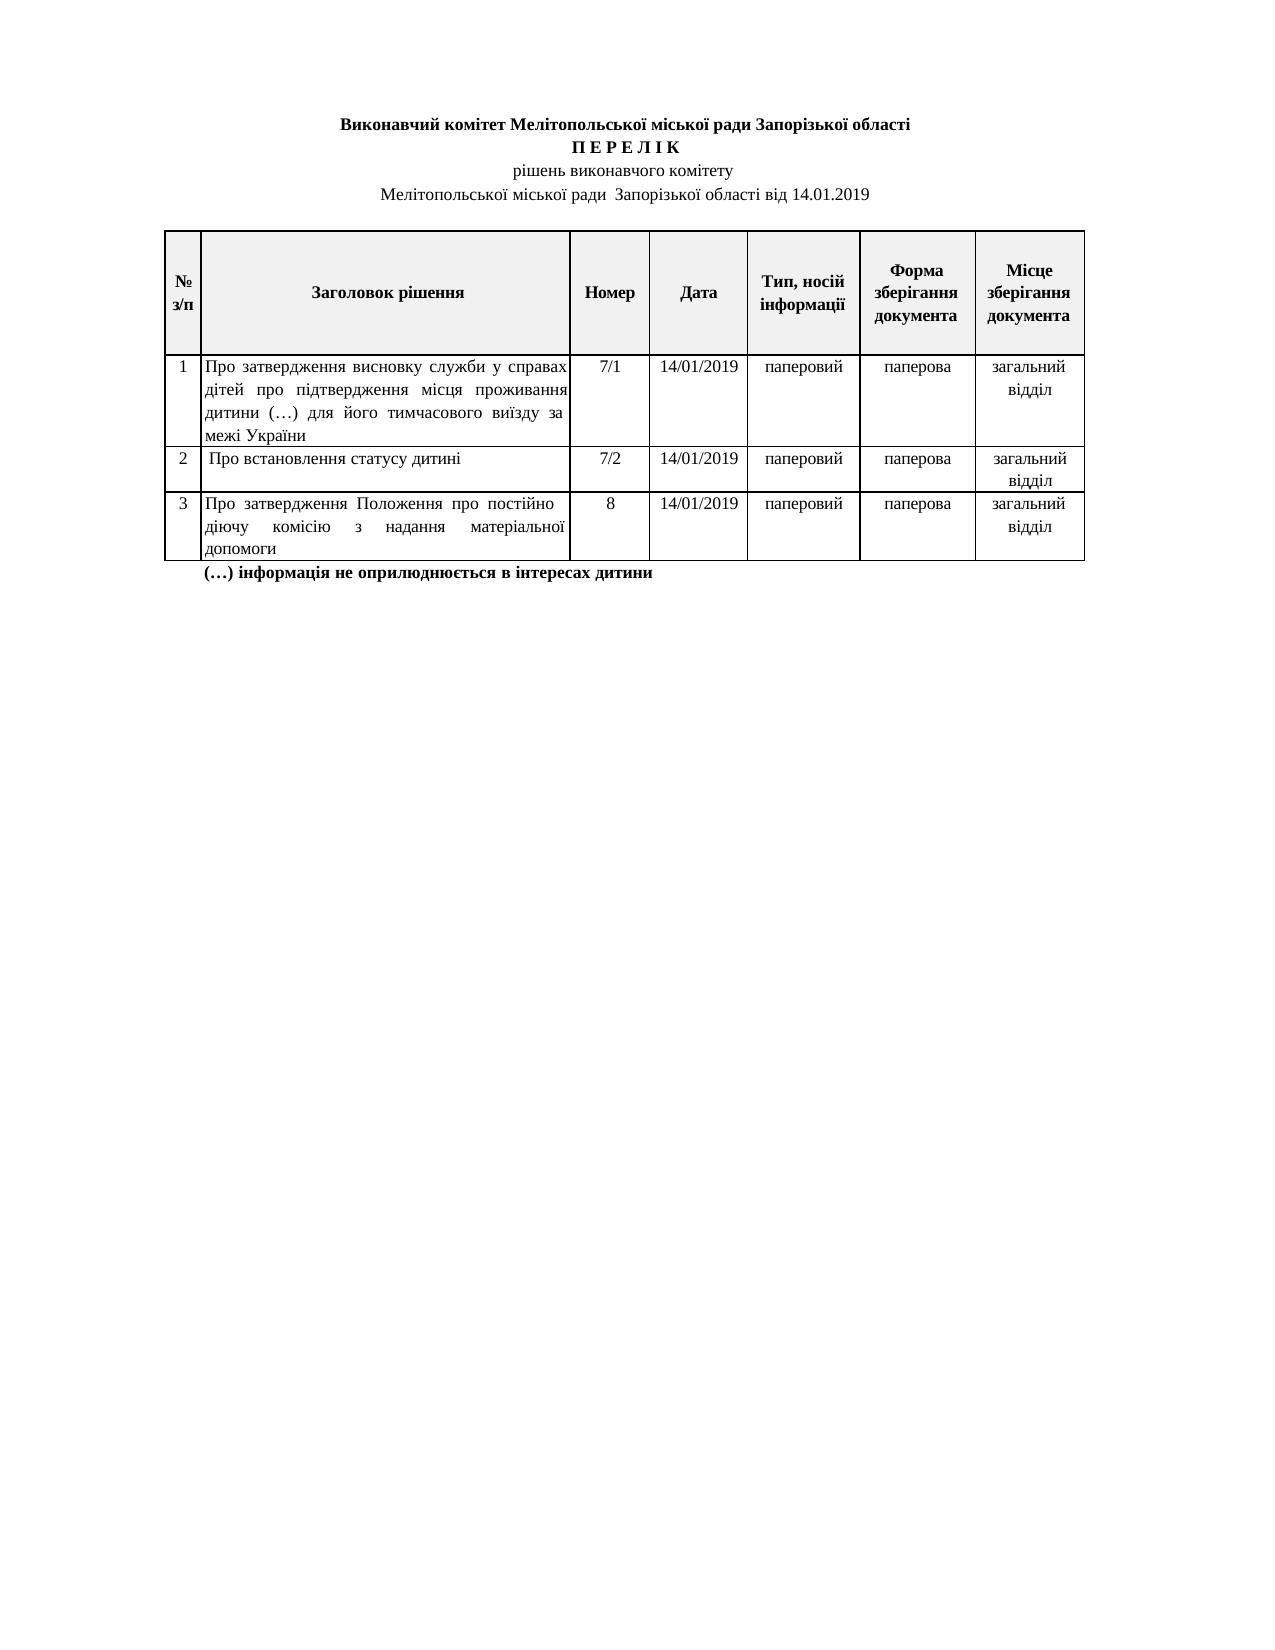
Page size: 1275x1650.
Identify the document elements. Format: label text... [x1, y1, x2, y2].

table_cell 7/2 [571, 447, 649, 491]
table_cell паперовий [748, 493, 859, 559]
table_cell Про затвердження висновку служби у справах дітей про підтвердження місця проживання дитини (…) для його тимчасового виїзду за межі України [202, 356, 569, 446]
table_header Місце зберігання документа [976, 232, 1084, 354]
table_cell 14/01/2019 [650, 493, 747, 559]
table_cell 7/1 [571, 356, 649, 446]
table_cell 14/01/2019 [650, 447, 747, 491]
table_cell паперовий [748, 356, 859, 446]
table_cell 3 [166, 493, 200, 559]
table_cell Про затвердження Положення про постійно діючу комісію з надання матеріальної допомоги [202, 493, 569, 559]
text Виконавчий комітет Мелітопольської міської ради Запорізької області П Е Р Е Л І К [338, 114, 913, 158]
table_cell загальний відділ [976, 356, 1084, 446]
table_cell Про встановлення статусу дитині [202, 447, 569, 491]
table_cell паперова [861, 447, 975, 491]
table_header № з/п [166, 232, 200, 354]
text (…) інформація не оприлюднюється в інтересах дитини [204, 562, 1096, 582]
table_header Номер [571, 232, 649, 354]
text Мелітопольської міської ради Запорізької області від 14.01.2019 [337, 184, 913, 204]
table_header Дата [650, 232, 747, 354]
table_cell загальний відділ [976, 447, 1084, 491]
table_cell паперова [861, 493, 975, 559]
text рішень виконавчого комітету [333, 161, 913, 181]
table_cell 8 [571, 493, 649, 559]
table_header Форма зберігання документа [861, 232, 975, 354]
table_cell 14/01/2019 [650, 356, 747, 446]
table_header Тип, носій інформації [748, 232, 859, 354]
table_cell загальний відділ [976, 493, 1084, 559]
table_header Заголовок рішення [202, 232, 569, 354]
table_cell 1 [166, 356, 200, 446]
table_cell паперова [861, 356, 975, 446]
table_cell 2 [166, 447, 200, 491]
table_cell паперовий [748, 447, 859, 491]
